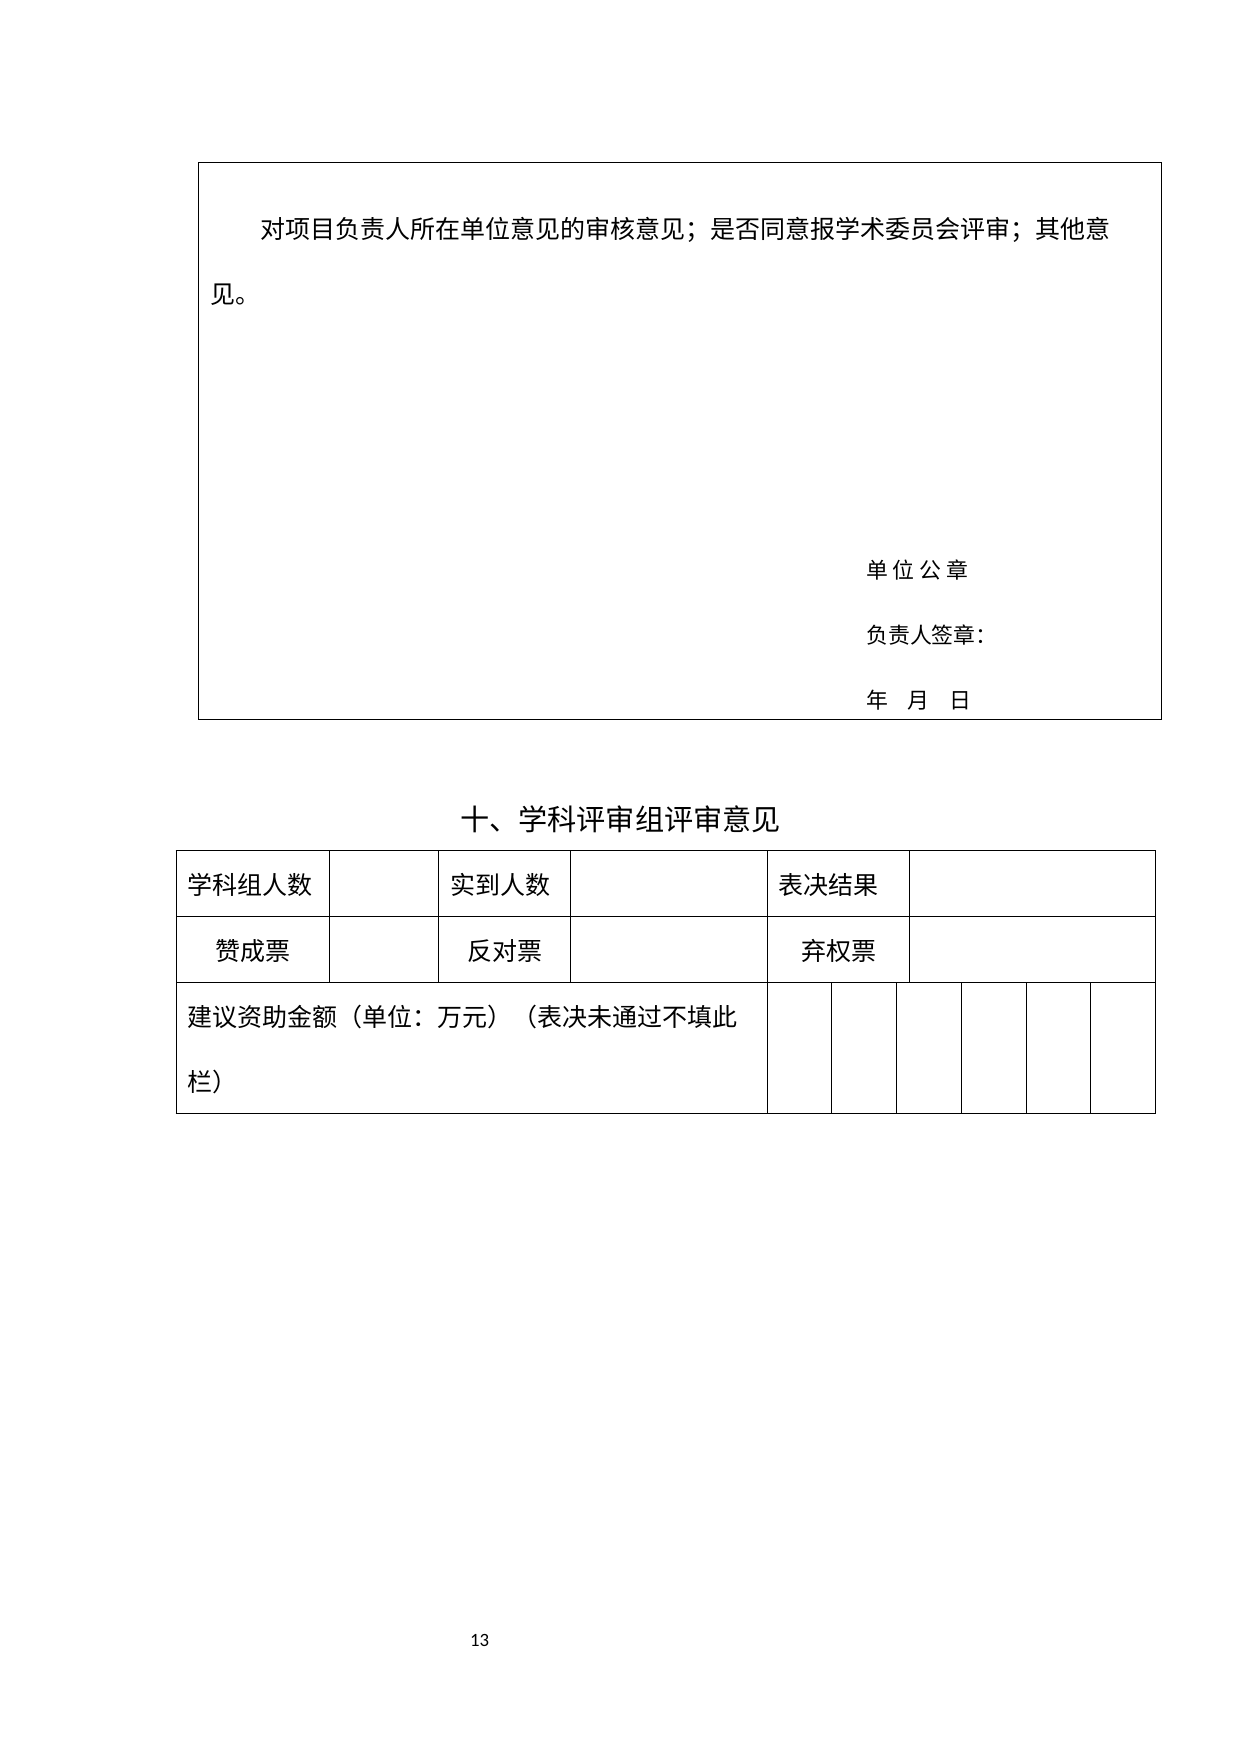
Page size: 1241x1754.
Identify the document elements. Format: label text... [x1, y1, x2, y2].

table_header [330, 851, 438, 916]
table_header 对项目负责人所在单位意见的审核意见；是否同意报学术委员会评审；其他意见。 单 位 公 章 负责人签章： 年 月 日 [199, 163, 1161, 719]
table_cell [571, 917, 767, 982]
table_header 学科组人数 [177, 851, 329, 916]
table_header 表决结果 [768, 851, 909, 916]
table_cell 反对票 [439, 917, 570, 982]
table_cell [962, 983, 1026, 1113]
table_header [910, 851, 1155, 916]
table_header 实到人数 [439, 851, 570, 916]
table_cell 赞成票 [177, 917, 329, 982]
text 十、学科评审组评审意见 [187, 785, 1053, 850]
table_cell [768, 983, 831, 1113]
table_cell [330, 917, 438, 982]
table_cell 弃权票 [768, 917, 909, 982]
table_cell [1027, 983, 1090, 1113]
table_cell [832, 983, 896, 1113]
table_cell [910, 917, 1155, 982]
table_header [571, 851, 767, 916]
table_cell 建议资助金额（单位：万元）（表决未通过不填此栏） [177, 983, 767, 1113]
table_cell [897, 983, 961, 1113]
table_cell [1091, 983, 1155, 1113]
